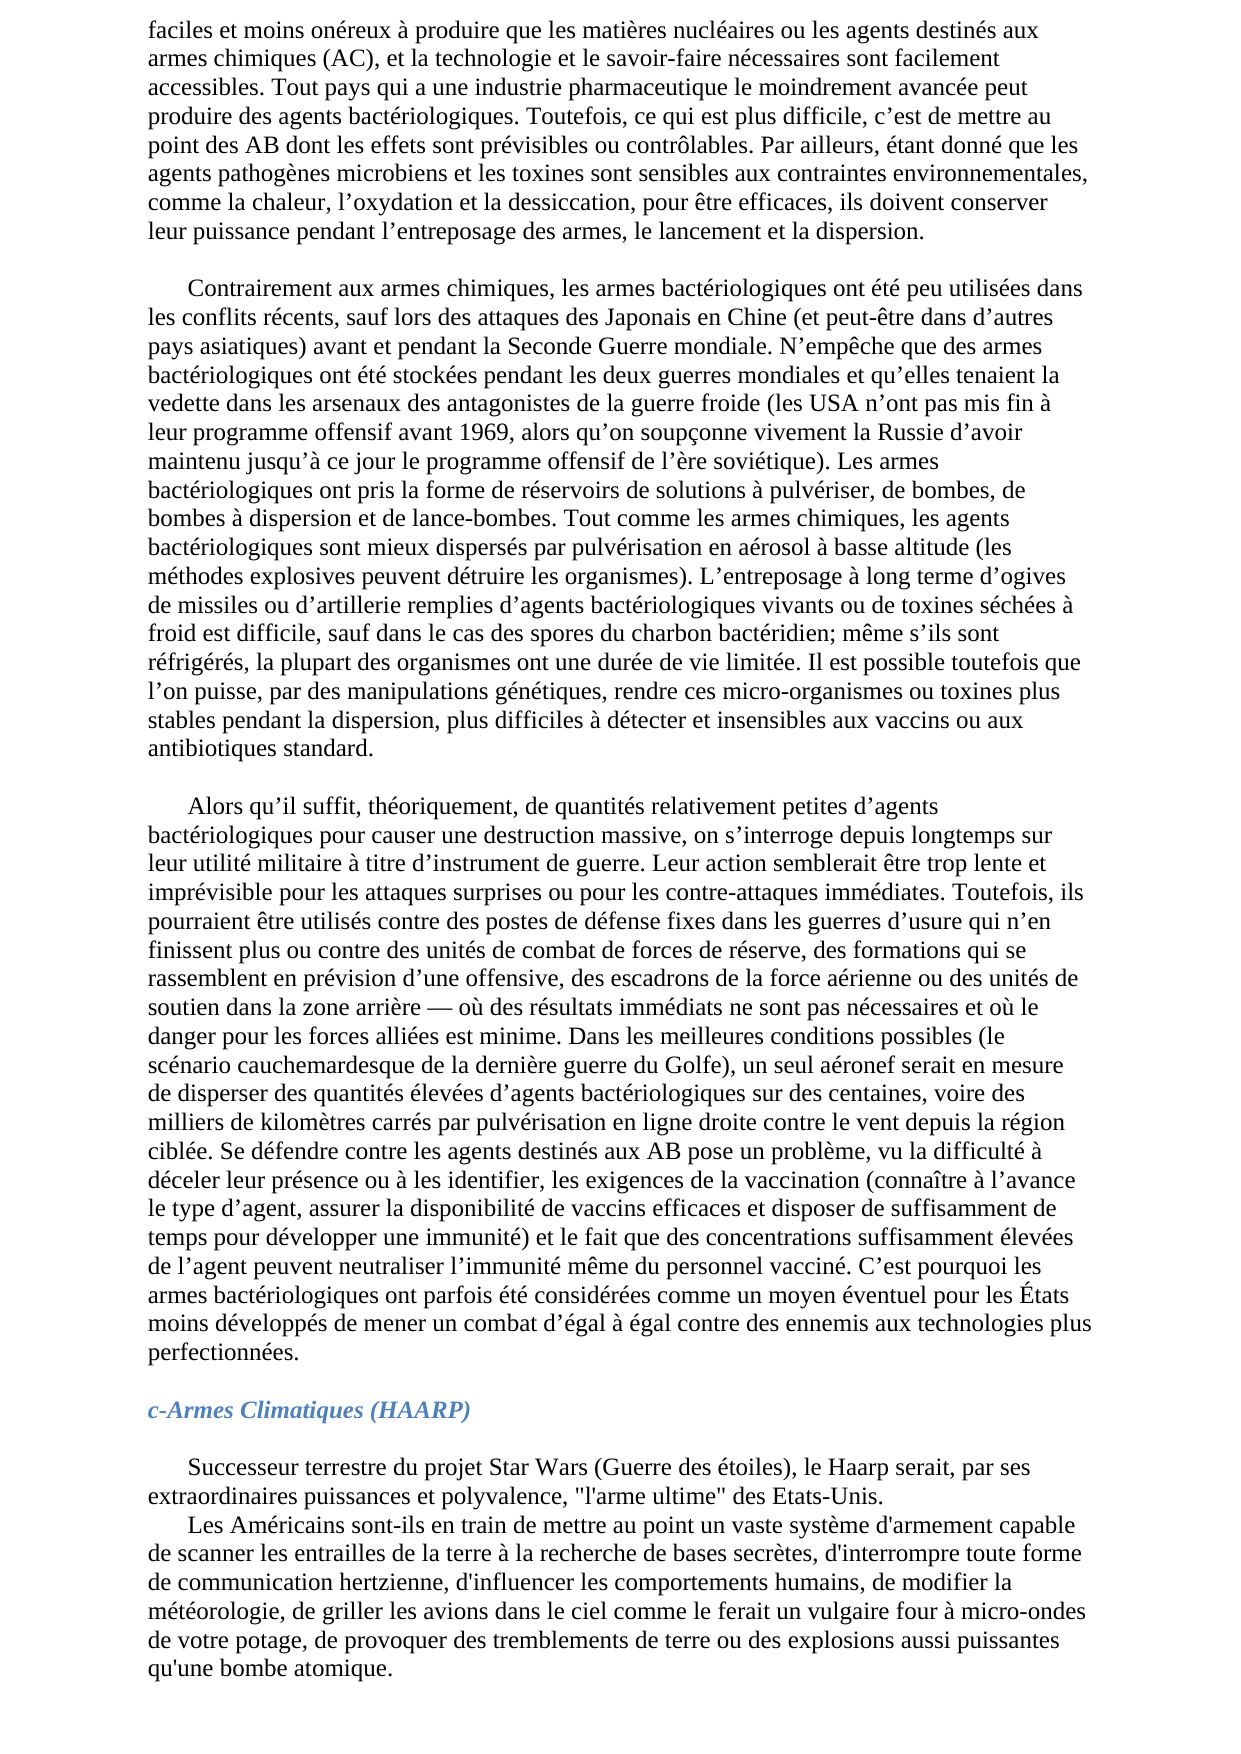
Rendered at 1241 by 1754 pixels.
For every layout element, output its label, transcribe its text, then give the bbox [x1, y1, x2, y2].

text Les Américains sont-ils en train de mettre au point un vaste système d'armement capable de scanner les entrailles de la terre à la recherche de bases secrètes, d'interrompre toute forme de communication hertzienne, d'influencer les comportements humains, de modifier la météorologie, de griller les avions dans le ciel comme le ferait un vulgaire four à micro-ondes de votre potage, de provoquer des tremblements de terre ou des explosions aussi puissantes qu'une bombe atomique. [148, 1510, 1093, 1682]
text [148, 15, 1093, 245]
text Alors qu’il suffit, théoriquement, de quantités relativement petites d’agents bactériologiques pour causer une destruction massive, on s’interroge depuis longtemps sur leur utilité militaire à titre d’instrument de guerre. Leur action semblerait être trop lente et imprévisible pour les attaques surprises ou pour les contre-attaques immédiates. Toutefois, ils pourraient être utilisés contre des postes de défense fixes dans les guerres d’usure qui n’en finissent plus ou contre des unités de combat de forces de réserve, des formations qui se rassemblent en prévision d’une offensive, des escadrons de la force aérienne ou des unités de soutien dans la zone arrière — où des résultats immédiats ne sont pas nécessaires et où le danger pour les forces alliées est minime. Dans les meilleures conditions possibles (le scénario cauchemardesque de la dernière guerre du Golfe), un seul aéronef serait en mesure de disperser des quantités élevées d’agents bactériologiques sur des centaines, voire des milliers de kilomètres carrés par pulvérisation en ligne droite contre le vent depuis la région ciblée. Se défendre contre les agents destinés aux AB pose un problème, vu la difficulté à déceler leur présence ou à les identifier, les exigences de la vaccination (connaître à l’avance le type d’agent, assurer la disponibilité de vaccins efficaces et disposer de suffisamment de temps pour développer une immunité) et le fait que des concentrations suffisamment élevées de l’agent peuvent neutraliser l’immunité même du personnel vacciné. C’est pourquoi les armes bactériologiques ont parfois été considérées comme un moyen éventuel pour les États moins développés de mener un combat d’égal à égal contre des ennemis aux technologies plus perfectionnées. [148, 791, 1093, 1366]
subtitle c-Armes Climatiques (HAARP) [148, 1395, 1093, 1423]
text Contrairement aux armes chimiques, les armes bactériologiques ont été peu utilisées dans les conflits récents, sauf lors des attaques des Japonais en Chine (et peut-être dans d’autres pays asiatiques) avant et pendant la Seconde Guerre mondiale. N’empêche que des armes bactériologiques ont été stockées pendant les deux guerres mondiales et qu’elles tenaient la vedette dans les arsenaux des antagonistes de la guerre froide (les USA n’ont pas mis fin à leur programme offensif avant 1969, alors qu’on soupçonne vivement la Russie d’avoir maintenu jusqu’à ce jour le programme offensif de l’ère soviétique). Les armes bactériologiques ont pris la forme de réservoirs de solutions à pulvériser, de bombes, de bombes à dispersion et de lance-bombes. Tout comme les armes chimiques, les agents bactériologiques sont mieux dispersés par pulvérisation en aérosol à basse altitude (les méthodes explosives peuvent détruire les organismes). L’entreposage à long terme d’ogives de missiles ou d’artillerie remplies d’agents bactériologiques vivants ou de toxines séchées à froid est difficile, sauf dans le cas des spores du charbon bactéridien; même s’ils sont réfrigérés, la plupart des organismes ont une durée de vie limitée. Il est possible toutefois que l’on puisse, par des manipulations génétiques, rendre ces micro-organismes ou toxines plus stables pendant la dispersion, plus difficiles à détecter et insensibles aux vaccins ou aux antibiotiques standard. [148, 273, 1093, 762]
text Successeur terrestre du projet Star Wars (Guerre des étoiles), le Haarp serait, par ses extraordinaires puissances et polyvalence, "l'arme ultime" des Etats-Unis. [148, 1452, 1093, 1510]
